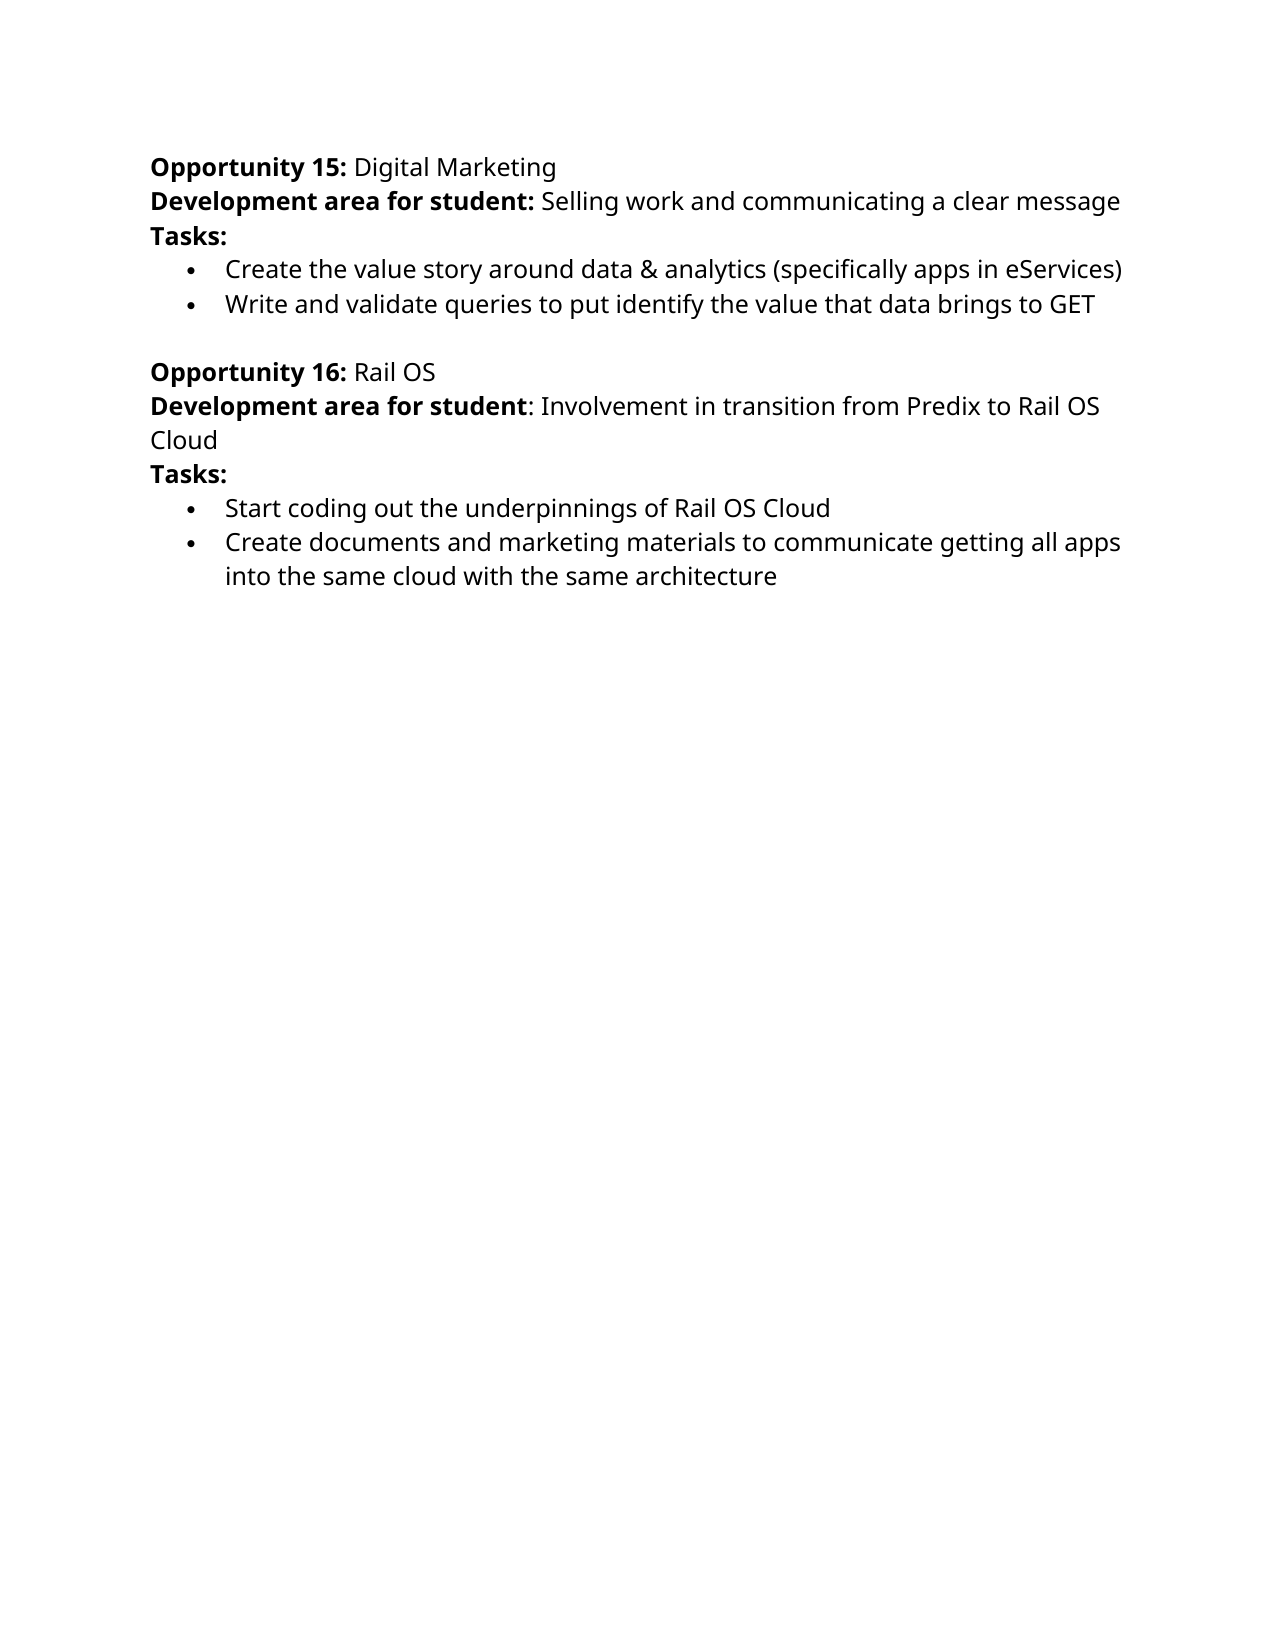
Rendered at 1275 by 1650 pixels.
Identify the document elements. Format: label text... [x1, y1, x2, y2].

list Create documents and marketing materials to communicate getting all apps into the same cloud with the same architecture [187, 525, 1125, 593]
list Start coding out the underpinnings of Rail OS Cloud [187, 491, 1125, 525]
text Tasks: [150, 218, 1125, 252]
list Create the value story around data & analytics (specifically apps in eServices) [187, 252, 1125, 286]
text Development area for student: Involvement in transition from Predix to Rail OS Cloud [150, 388, 1125, 457]
list Write and validate queries to put identify the value that data brings to GET [187, 286, 1125, 320]
text Tasks: [150, 457, 1125, 491]
text Development area for student: Selling work and communicating a clear message [150, 184, 1125, 218]
text Opportunity 15: Digital Marketing [150, 150, 1125, 184]
text Opportunity 16: Rail OS [150, 354, 1125, 388]
